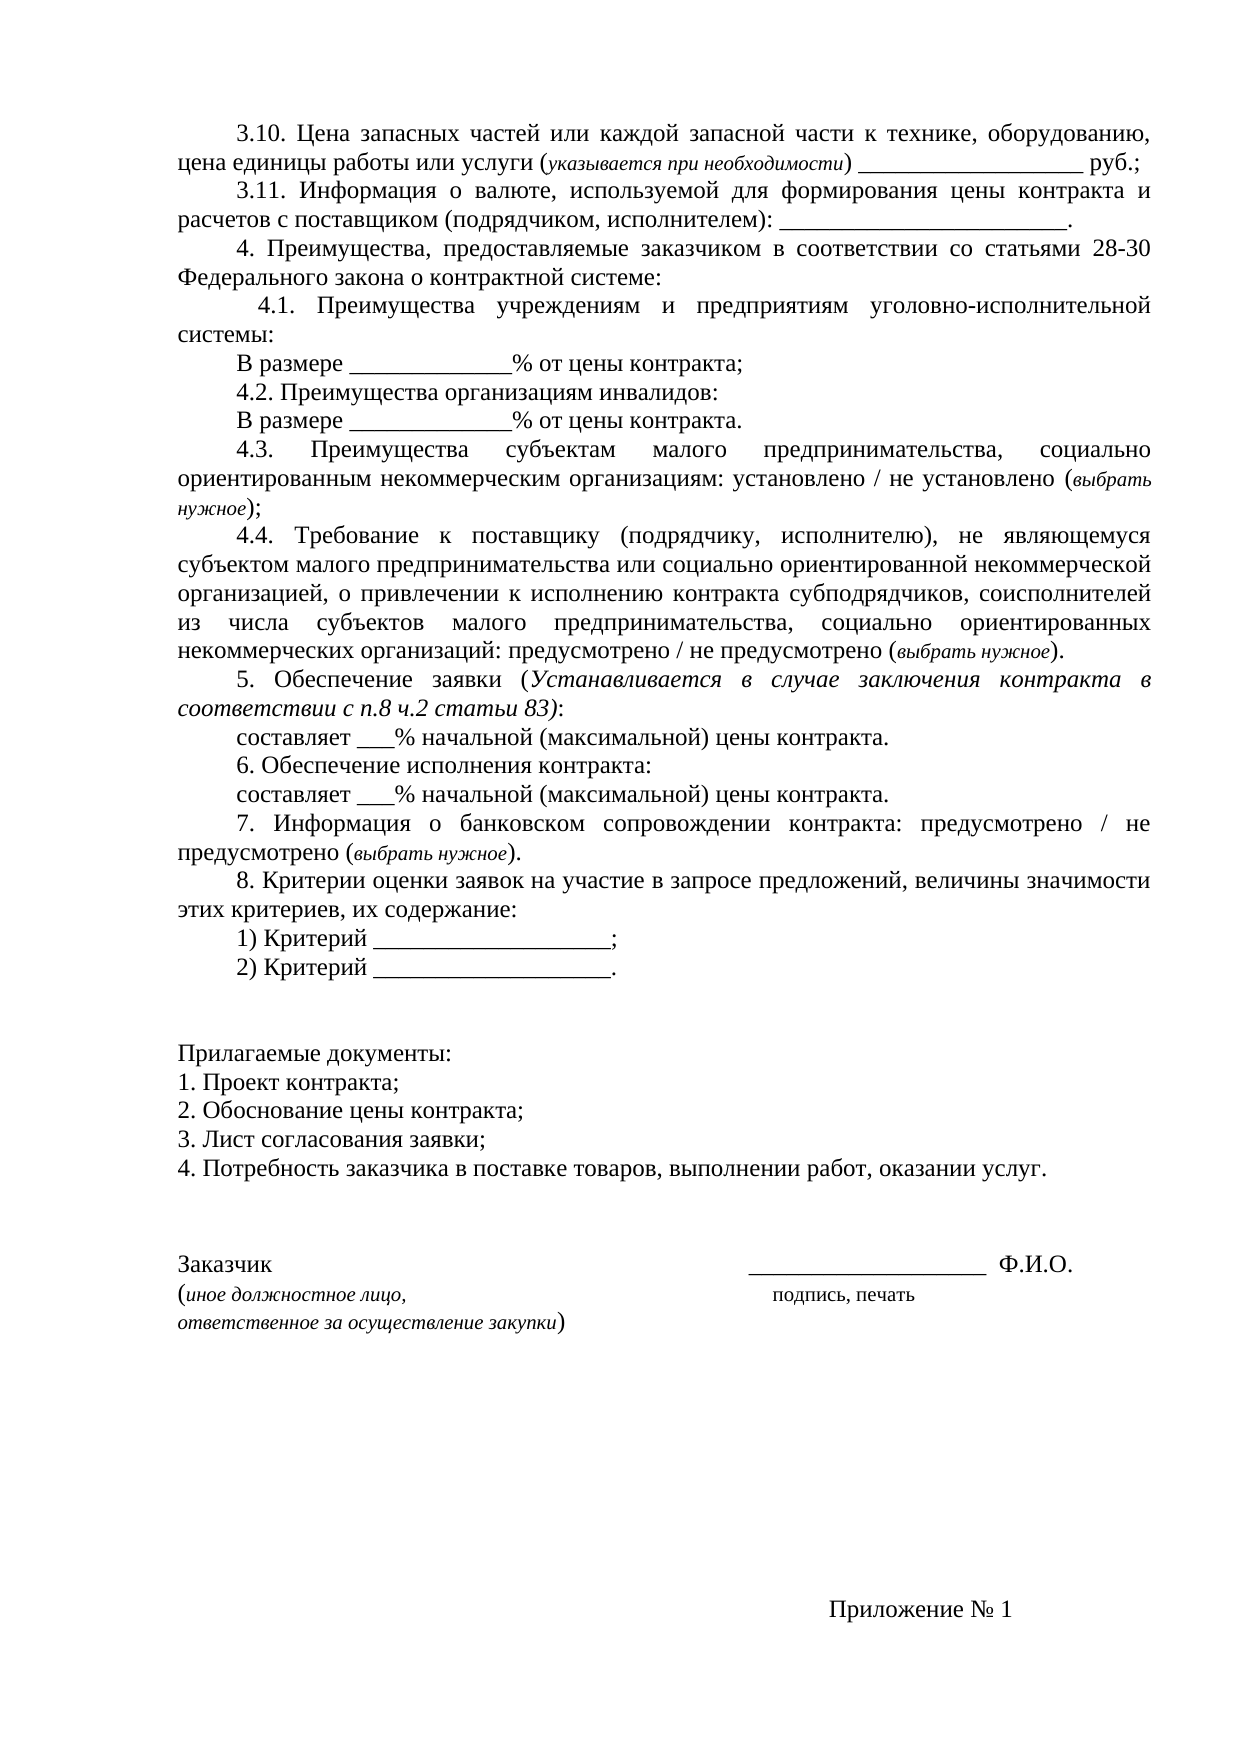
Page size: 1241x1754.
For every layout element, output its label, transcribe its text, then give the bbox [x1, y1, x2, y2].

text 3.11. Информация о валюте, используемой для формирования цены контракта и расчетов с поставщиком (подрядчиком, исполнителем): _______________________. [177, 176, 1152, 233]
text В размере _____________% от цены контракта. [177, 406, 1152, 434]
text 4. Преимущества, предоставляемые заказчиком в соответствии со статьями 28-30 Федерального закона о контрактной системе: [177, 233, 1152, 291]
text 8. Критерии оценки заявок на участие в запросе предложений, величины значимости этих критериев, их содержание: [177, 866, 1152, 923]
text 1. Проект контракта; [177, 1067, 1152, 1096]
text составляет ___% начальной (максимальной) цены контракта. [177, 722, 1152, 751]
text В размере _____________% от цены контракта; [177, 348, 1152, 377]
text (иное должностное лицо, подпись, печать [177, 1278, 1152, 1306]
text 6. Обеспечение исполнения контракта: [177, 751, 1152, 779]
text 3. Лист согласования заявки; [177, 1124, 1152, 1153]
text 2) Критерий ___________________. [177, 952, 1152, 981]
text 7. Информация о банковском сопровождении контракта: предусмотрено / не предусмотрено (выбрать нужное). [177, 808, 1152, 866]
text Приложение № 1 [177, 1594, 1152, 1623]
text 1) Критерий ___________________; [177, 923, 1152, 952]
text Прилагаемые документы: [177, 1038, 1152, 1067]
text 3.10. Цена запасных частей или каждой запасной части к технике, оборудованию, цена единицы работы или услуги (указывается при необходимости) __________________ руб.; [177, 118, 1152, 176]
text 5. Обеспечение заявки (Устанавливается в случае заключения контракта в соответствии с п.8 ч.2 статьи 83): [177, 664, 1152, 722]
text 2. Обоснование цены контракта; [177, 1096, 1152, 1124]
text ответственное за осуществление закупки) [177, 1306, 1152, 1335]
text 4.3. Преимущества субъектам малого предпринимательства, социально ориентированным некоммерческим организациям: установлено / не установлено (выбрать нужное); [177, 434, 1152, 521]
text 4.2. Преимущества организациям инвалидов: [177, 377, 1152, 406]
text 4.1. Преимущества учреждениям и предприятиям уголовно-исполнительной системы: [177, 291, 1152, 348]
text 4.4. Требование к поставщику (подрядчику, исполнителю), не являющемуся субъектом малого предпринимательства или социально ориентированной некоммерческой организацией, о привлечении к исполнению контракта субподрядчиков, соисполнителей из числа субъектов малого предпринимательства, социально ориентированных некоммерческих организаций: предусмотрено / не предусмотрено (выбрать нужное). [177, 521, 1152, 664]
text составляет ___% начальной (максимальной) цены контракта. [177, 779, 1152, 808]
text Заказчик ___________________ Ф.И.О. [177, 1249, 1152, 1278]
text 4. Потребность заказчика в поставке товаров, выполнении работ, оказании услуг. [177, 1153, 1152, 1182]
